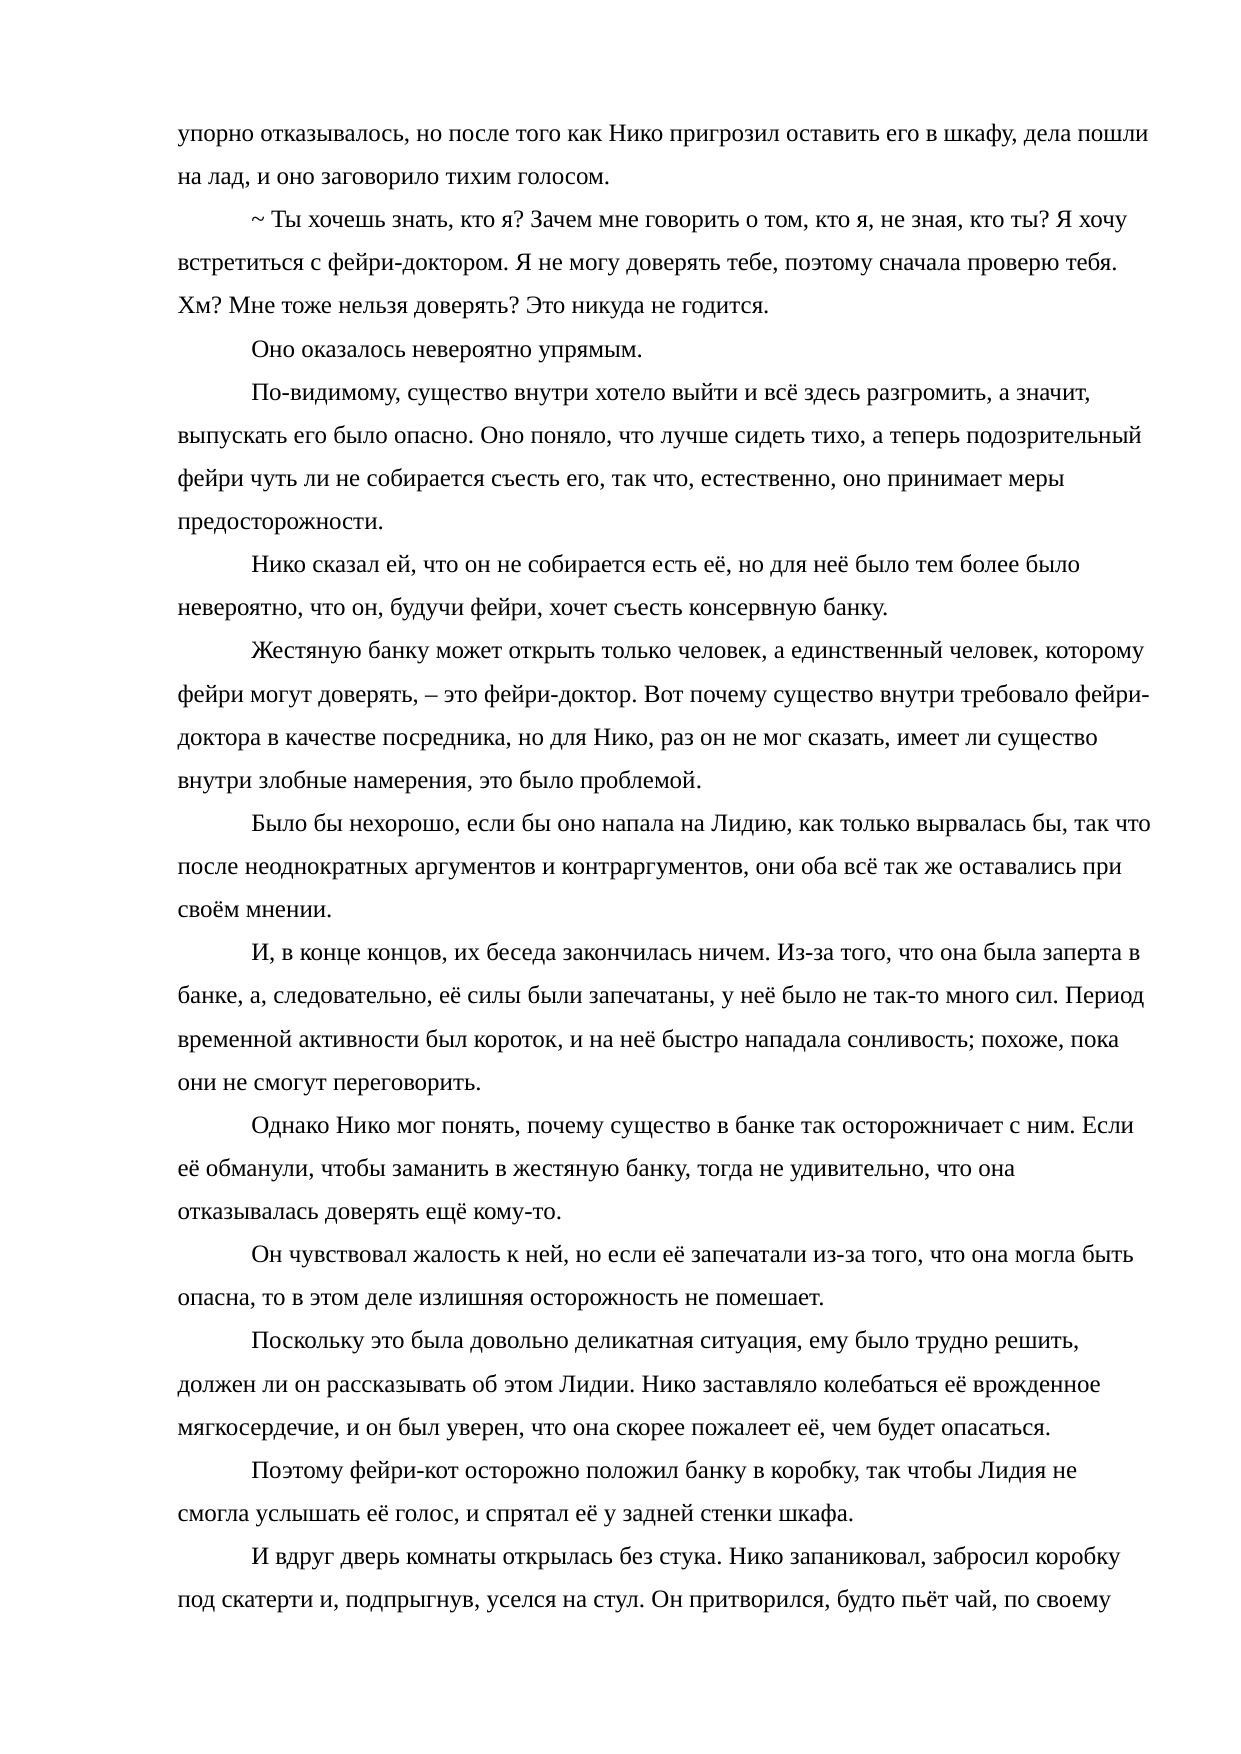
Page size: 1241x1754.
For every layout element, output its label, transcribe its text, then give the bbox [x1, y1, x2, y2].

text Однако Нико мог понять, почему существо в банке так осторожничает с ним. Если её обманули, чтобы заманить в жестяную банку, тогда не удивительно, что она отказывалась доверять ещё кому-то. [177, 1110, 1152, 1225]
text Было бы нехорошо, если бы оно напала на Лидию, как только вырвалась бы, так что после неоднократных аргументов и контраргументов, они оба всё так же оставались при своём мнении. [177, 808, 1152, 923]
text Он чувствовал жалость к ней, но если её запечатали из-за того, что она могла быть опасна, то в этом деле излишняя осторожность не помешает. [177, 1239, 1152, 1311]
text Поэтому фейри-кот осторожно положил банку в коробку, так чтобы Лидия не смогла услышать её голос, и спрятал её у задней стенки шкафа. [177, 1455, 1152, 1527]
text По-видимому, существо внутри хотело выйти и всё здесь разгромить, а значит, выпускать его было опасно. Оно поняло, что лучше сидеть тихо, а теперь подозрительный фейри чуть ли не собирается съесть его, так что, естественно, оно принимает меры предосторожности. [177, 377, 1152, 535]
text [177, 118, 1152, 190]
text Оно оказалось невероятно упрямым. [177, 334, 1152, 362]
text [177, 1541, 1152, 1613]
text ~ Ты хочешь знать, кто я? Зачем мне говорить о том, кто я, не зная, кто ты? Я хочу встретиться с фейри-доктором. Я не могу доверять тебе, поэтому сначала проверю тебя. Хм? Мне тоже нельзя доверять? Это никуда не годится. [177, 204, 1152, 319]
text Нико сказал ей, что он не собирается есть её, но для неё было тем более было невероятно, что он, будучи фейри, хочет съесть консервную банку. [177, 549, 1152, 621]
text Жестяную банку может открыть только человек, а единственный человек, которому фейри могут доверять, – это фейри-доктор. Вот почему существо внутри требовало фейри-доктора в качестве посредника, но для Нико, раз он не мог сказать, имеет ли существо внутри злобные намерения, это было проблемой. [177, 636, 1152, 794]
text Поскольку это была довольно деликатная ситуация, ему было трудно решить, должен ли он рассказывать об этом Лидии. Нико заставляло колебаться её врожденное мягкосердечие, и он был уверен, что она скорее пожалеет её, чем будет опасаться. [177, 1326, 1152, 1441]
text И, в конце концов, их беседа закончилась ничем. Из-за того, что она была заперта в банке, а, следовательно, её силы были запечатаны, у неё было не так-то много сил. Период временной активности был короток, и на неё быстро нападала сонливость; похоже, пока они не смогут переговорить. [177, 937, 1152, 1096]
